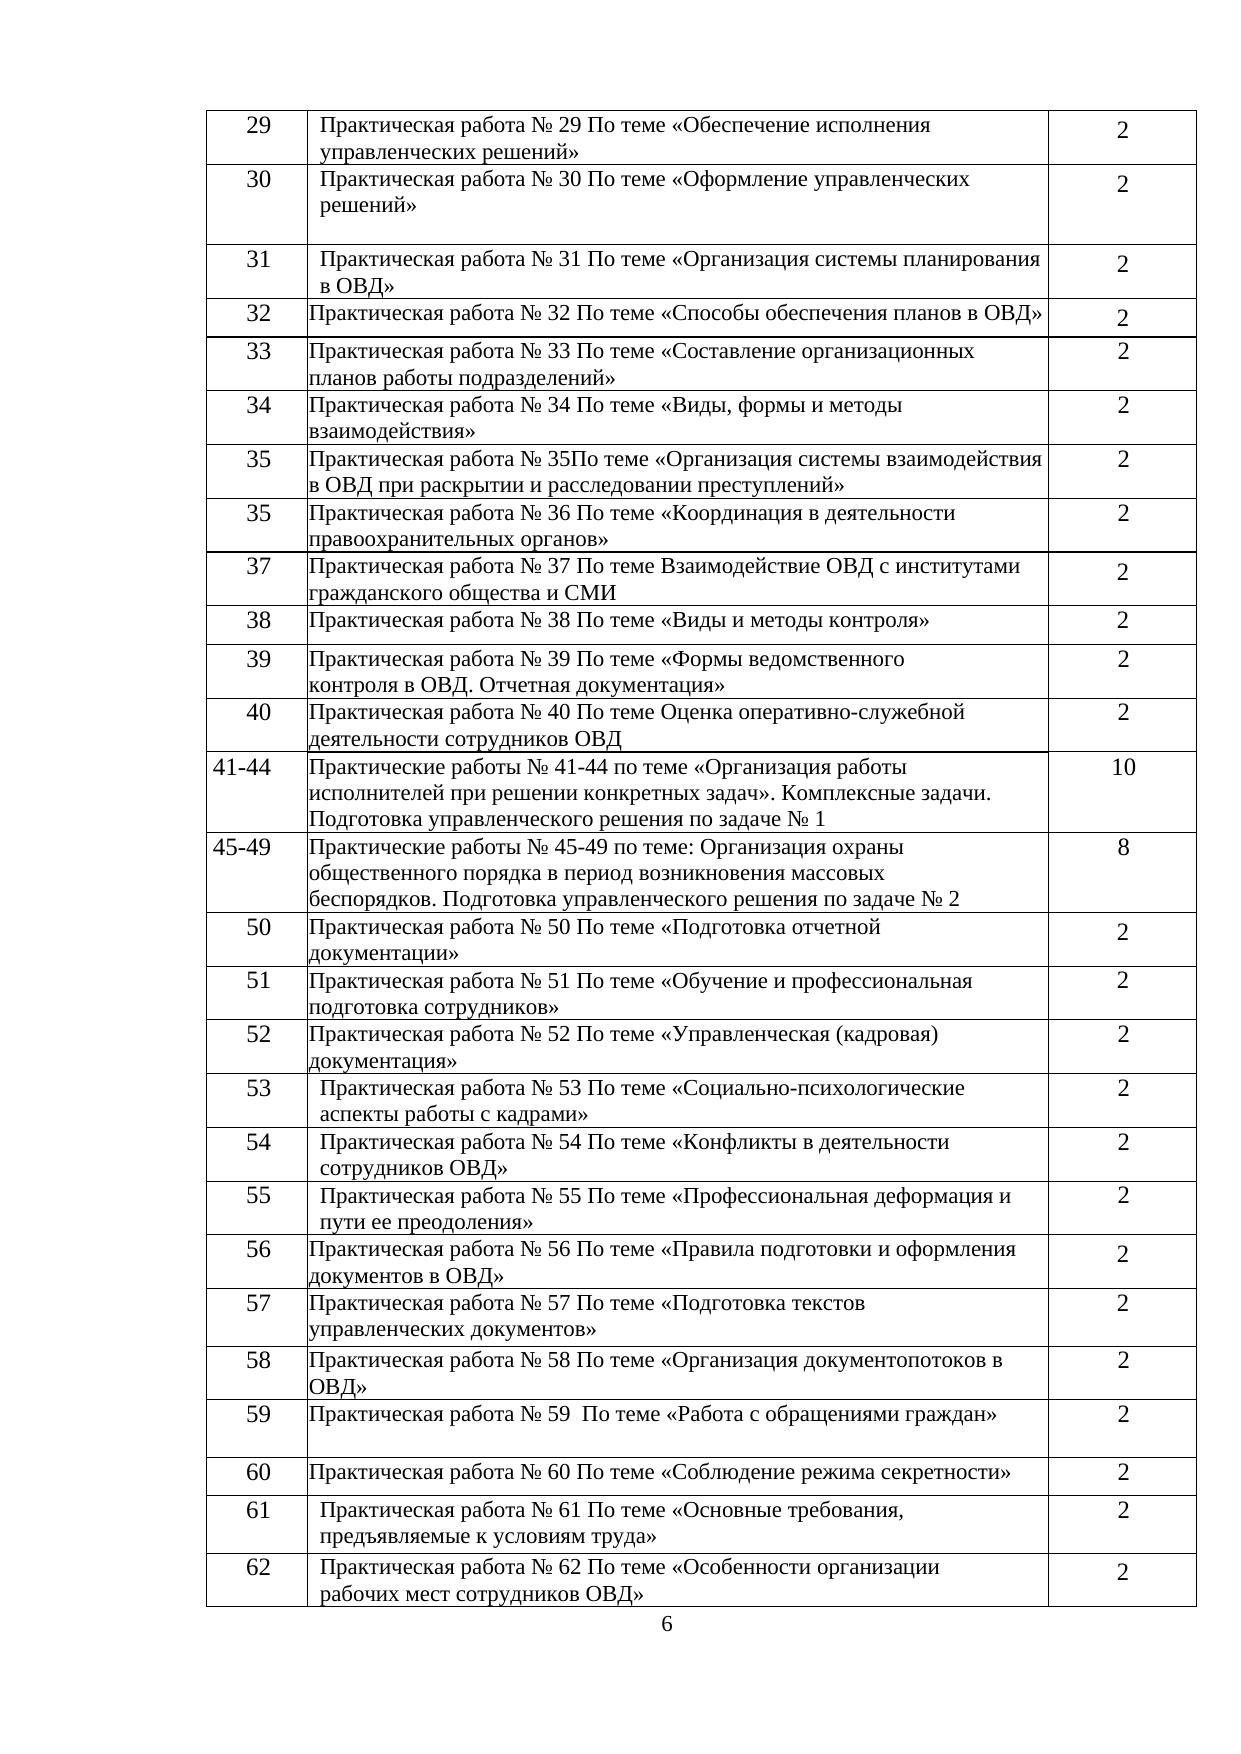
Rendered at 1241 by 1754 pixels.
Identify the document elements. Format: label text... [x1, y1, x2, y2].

table_cell Практическая работа № 51 По теме «Обучение и профессиональная подготовка сотрудников» [308, 967, 1048, 1019]
table_cell Практическая работа № 33 По теме «Составление организационных планов работы подразделений» [308, 338, 1048, 390]
table_cell 57 [207, 1289, 307, 1346]
table_cell 54 [207, 1128, 307, 1181]
table_cell 2 [1049, 1289, 1196, 1346]
table_cell 35 [207, 499, 307, 551]
table_cell 2 [1049, 645, 1196, 697]
table_cell Практическая работа № 56 По теме «Правила подготовки и оформления документов в ОВД» [308, 1235, 1048, 1288]
table_cell 29 [207, 111, 307, 164]
table_cell 2 [1049, 299, 1196, 336]
table_cell 2 [1049, 1235, 1196, 1288]
table_cell 58 [207, 1347, 307, 1399]
table_cell Практическая работа № 50 По теме «Подготовка отчетной документации» [308, 913, 1048, 966]
table_cell 40 [207, 699, 307, 751]
table_cell Практическая работа № 39 По теме «Формы ведомственного контроля в ОВД. Отчетная документация» [308, 645, 1048, 697]
table_cell 61 [207, 1496, 307, 1552]
table_cell 2 [1049, 1554, 1196, 1606]
table_cell 2 [1049, 553, 1196, 605]
table_cell 2 [1049, 967, 1196, 1019]
table_cell 32 [207, 299, 307, 336]
table_cell 39 [207, 645, 307, 697]
table_cell 51 [207, 967, 307, 1019]
table_cell Практическая работа № 32 По теме «Способы обеспечения планов в ОВД» [308, 299, 1048, 336]
table_cell 59 [207, 1400, 307, 1457]
table_cell Практическая работа № 29 По теме «Обеспечение исполнения управленческих решений» [308, 111, 1048, 164]
table_cell 35 [207, 445, 307, 498]
table_cell 2 [1049, 1347, 1196, 1399]
table_cell Практическая работа № 53 По теме «Социально-психологические аспекты работы с кадрами» [308, 1074, 1048, 1127]
table_cell 2 [1049, 338, 1196, 390]
table_cell 62 [207, 1554, 307, 1606]
table_cell 2 [1049, 165, 1196, 244]
table_cell Практическая работа № 54 По теме «Конфликты в деятельности сотрудников ОВД» [308, 1128, 1048, 1181]
table_cell Практическая работа № 38 По теме «Виды и методы контроля» [308, 606, 1048, 644]
table_cell 2 [1049, 1182, 1196, 1234]
table_cell 2 [1049, 245, 1196, 298]
table_cell Практическая работа № 62 По теме «Особенности организации рабочих мест сотрудников ОВД» [308, 1554, 1048, 1606]
table_cell 2 [1049, 1128, 1196, 1181]
table_cell 8 [1049, 833, 1196, 912]
table_cell 33 [207, 338, 307, 390]
table_cell 56 [207, 1235, 307, 1288]
table_cell 60 [207, 1458, 307, 1495]
table_cell Практическая работа № 58 По теме «Организация документопотоков в ОВД» [308, 1347, 1048, 1399]
table_cell 30 [207, 165, 307, 244]
table_cell 2 [1049, 1496, 1196, 1552]
table_cell 2 [1049, 499, 1196, 551]
table_cell Практические работы № 41-44 по теме «Организация работы исполнителей при решении конкретных задач». Комплексные задачи. Подготовка управленческого решения по задаче № 1 [308, 753, 1048, 832]
table_cell 2 [1049, 445, 1196, 498]
table_cell Практическая работа № 30 По теме «Оформление управленческих решений» [308, 165, 1048, 244]
table_cell 2 [1049, 913, 1196, 966]
table_cell 45-49 [207, 833, 307, 912]
table_cell 50 [207, 913, 307, 966]
table_cell Практическая работа № 55 По теме «Профессиональная деформация и пути ее преодоления» [308, 1182, 1048, 1234]
table_cell 53 [207, 1074, 307, 1127]
table_cell Практическая работа № 31 По теме «Организация системы планирования в ОВД» [308, 245, 1048, 298]
table_cell 38 [207, 606, 307, 644]
table_cell 2 [1049, 1400, 1196, 1457]
table_cell 34 [207, 391, 307, 444]
table_cell Практическая работа № 35По теме «Организация системы взаимодействия в ОВД при раскрытии и расследовании преступлений» [308, 445, 1048, 498]
table_cell Практическая работа № 34 По теме «Виды, формы и методы взаимодействия» [308, 391, 1048, 444]
table_cell 41-44 [207, 752, 307, 832]
table_cell Практическая работа № 40 По теме Оценка оперативно-служебной деятельности сотрудников ОВД [308, 699, 1048, 751]
table_cell 2 [1049, 699, 1196, 751]
table_cell Практическая работа № 59 По теме «Работа с обращениями граждан» [308, 1400, 1048, 1457]
table_cell Практические работы № 45-49 по теме: Организация охраны общественного порядка в период возникновения массовых беспорядков. Подготовка управленческого решения по задаче № 2 [308, 833, 1048, 912]
table_cell 2 [1049, 1458, 1196, 1495]
table_cell 2 [1049, 1020, 1196, 1073]
table_cell 2 [1049, 606, 1196, 644]
table_cell 2 [1049, 1074, 1196, 1127]
table_cell Практическая работа № 57 По теме «Подготовка текстов управленческих документов» [308, 1289, 1048, 1346]
table_cell Практическая работа № 61 По теме «Основные требования, предъявляемые к условиям труда» [308, 1496, 1048, 1552]
table_cell 55 [207, 1182, 307, 1234]
table_cell Практическая работа № 37 По теме Взаимодействие ОВД с институтами гражданского общества и СМИ [308, 553, 1048, 605]
table_cell Практическая работа № 52 По теме «Управленческая (кадровая) документация» [308, 1020, 1048, 1073]
table_cell 52 [207, 1020, 307, 1073]
table_cell Практическая работа № 36 По теме «Координация в деятельности правоохранительных органов» [308, 499, 1048, 551]
table_cell 2 [1049, 111, 1196, 164]
table_cell 31 [207, 245, 307, 298]
table_cell 2 [1049, 391, 1196, 444]
table_cell 10 [1049, 752, 1196, 832]
table_cell Практическая работа № 60 По теме «Соблюдение режима секретности» [308, 1458, 1048, 1495]
table_cell 37 [207, 553, 307, 605]
